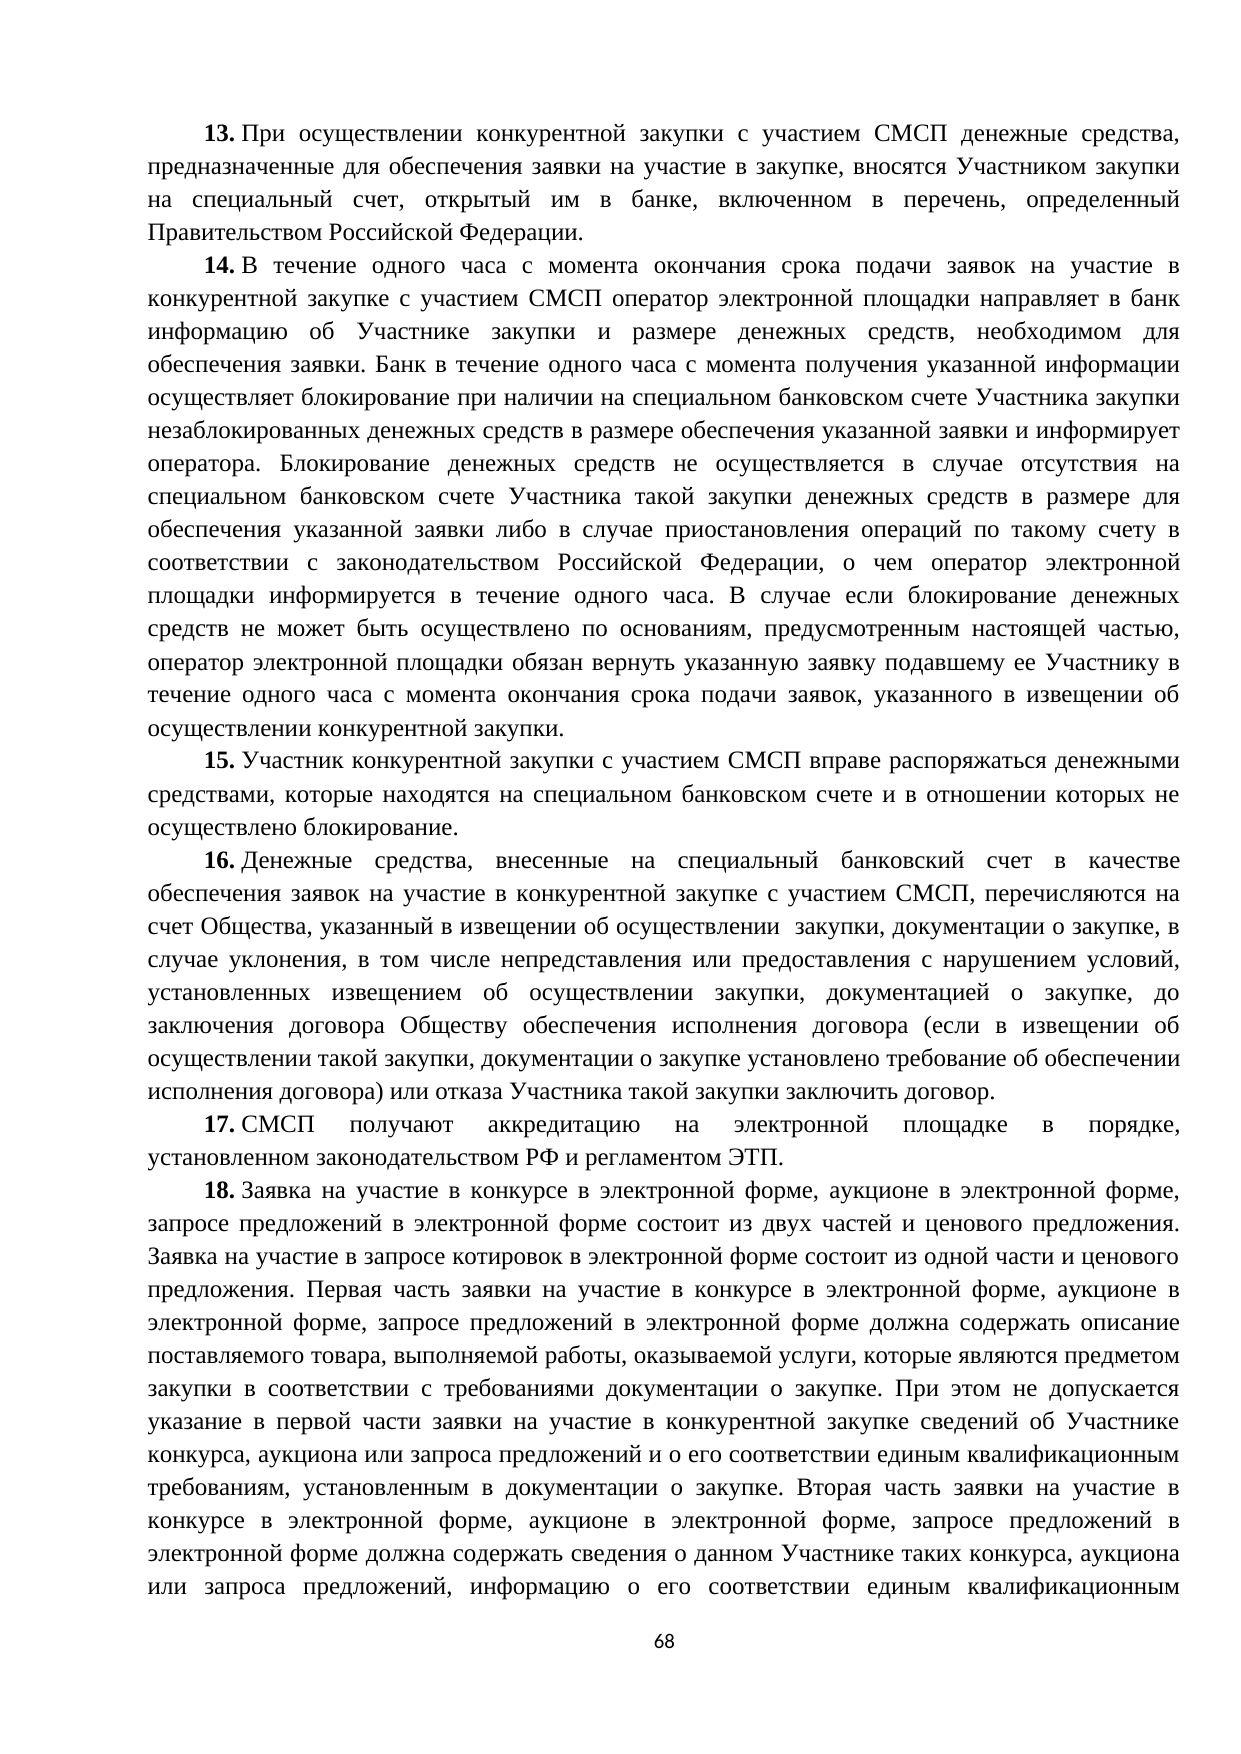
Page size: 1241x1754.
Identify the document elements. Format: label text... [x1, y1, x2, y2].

list Денежные средства, внесенные на специальный банковский счет в качестве обеспечения заявок на участие в конкурентной закупке с участием СМСП, перечисляются на счет Общества, указанный в извещении об осуществлении закупки, документации о закупке, в случае уклонения, в том числе непредставления или предоставления с нарушением условий, установленных извещением об осуществлении закупки, документацией о закупке, до заключения договора Обществу обеспечения исполнения договора (если в извещении об осуществлении такой закупки, документации о закупке установлено требование об обеспечении исполнения договора) или отказа Участника такой закупки заключить договор. [147, 845, 1181, 1104]
list СМСП получают аккредитацию на электронной площадке в порядке, установленном законодательством РФ и регламентом ЭТП. [147, 1109, 1181, 1171]
list Участник конкурентной закупки с участием СМСП вправе распоряжаться денежными средствами, которые находятся на специальном банковском счете и в отношении которых не осуществлено блокирование. [147, 746, 1181, 840]
list При осуществлении конкурентной закупки с участием СМСП денежные средства, предназначенные для обеспечения заявки на участие в закупке, вносятся Участником закупки на специальный счет, открытый им в банке, включенном в перечень, определенный Правительством Российской Федерации. [147, 118, 1181, 246]
list В течение одного часа с момента окончания срока подачи заявок на участие в конкурентной закупке с участием СМСП оператор электронной площадки направляет в банк информацию об Участнике закупки и размере денежных средств, необходимом для обеспечения заявки. Банк в течение одного часа с момента получения указанной информации осуществляет блокирование при наличии на специальном банковском счете Участника закупки незаблокированных денежных средств в размере обеспечения указанной заявки и информирует оператора. Блокирование денежных средств не осуществляется в случае отсутствия на специальном банковском счете Участника такой закупки денежных средств в размере для обеспечения указанной заявки либо в случае приостановления операций по такому счету в соответствии с законодательством Российской Федерации, о чем оператор электронной площадки информируется в течение одного часа. В случае если блокирование денежных средств не может быть осуществлено по основаниям, предусмотренным настоящей частью, оператор электронной площадки обязан вернуть указанную заявку подавшему ее Участнику в течение одного часа с момента окончания срока подачи заявок, указанного в извещении об осуществлении конкурентной закупки. [147, 250, 1181, 741]
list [147, 1175, 1181, 1600]
